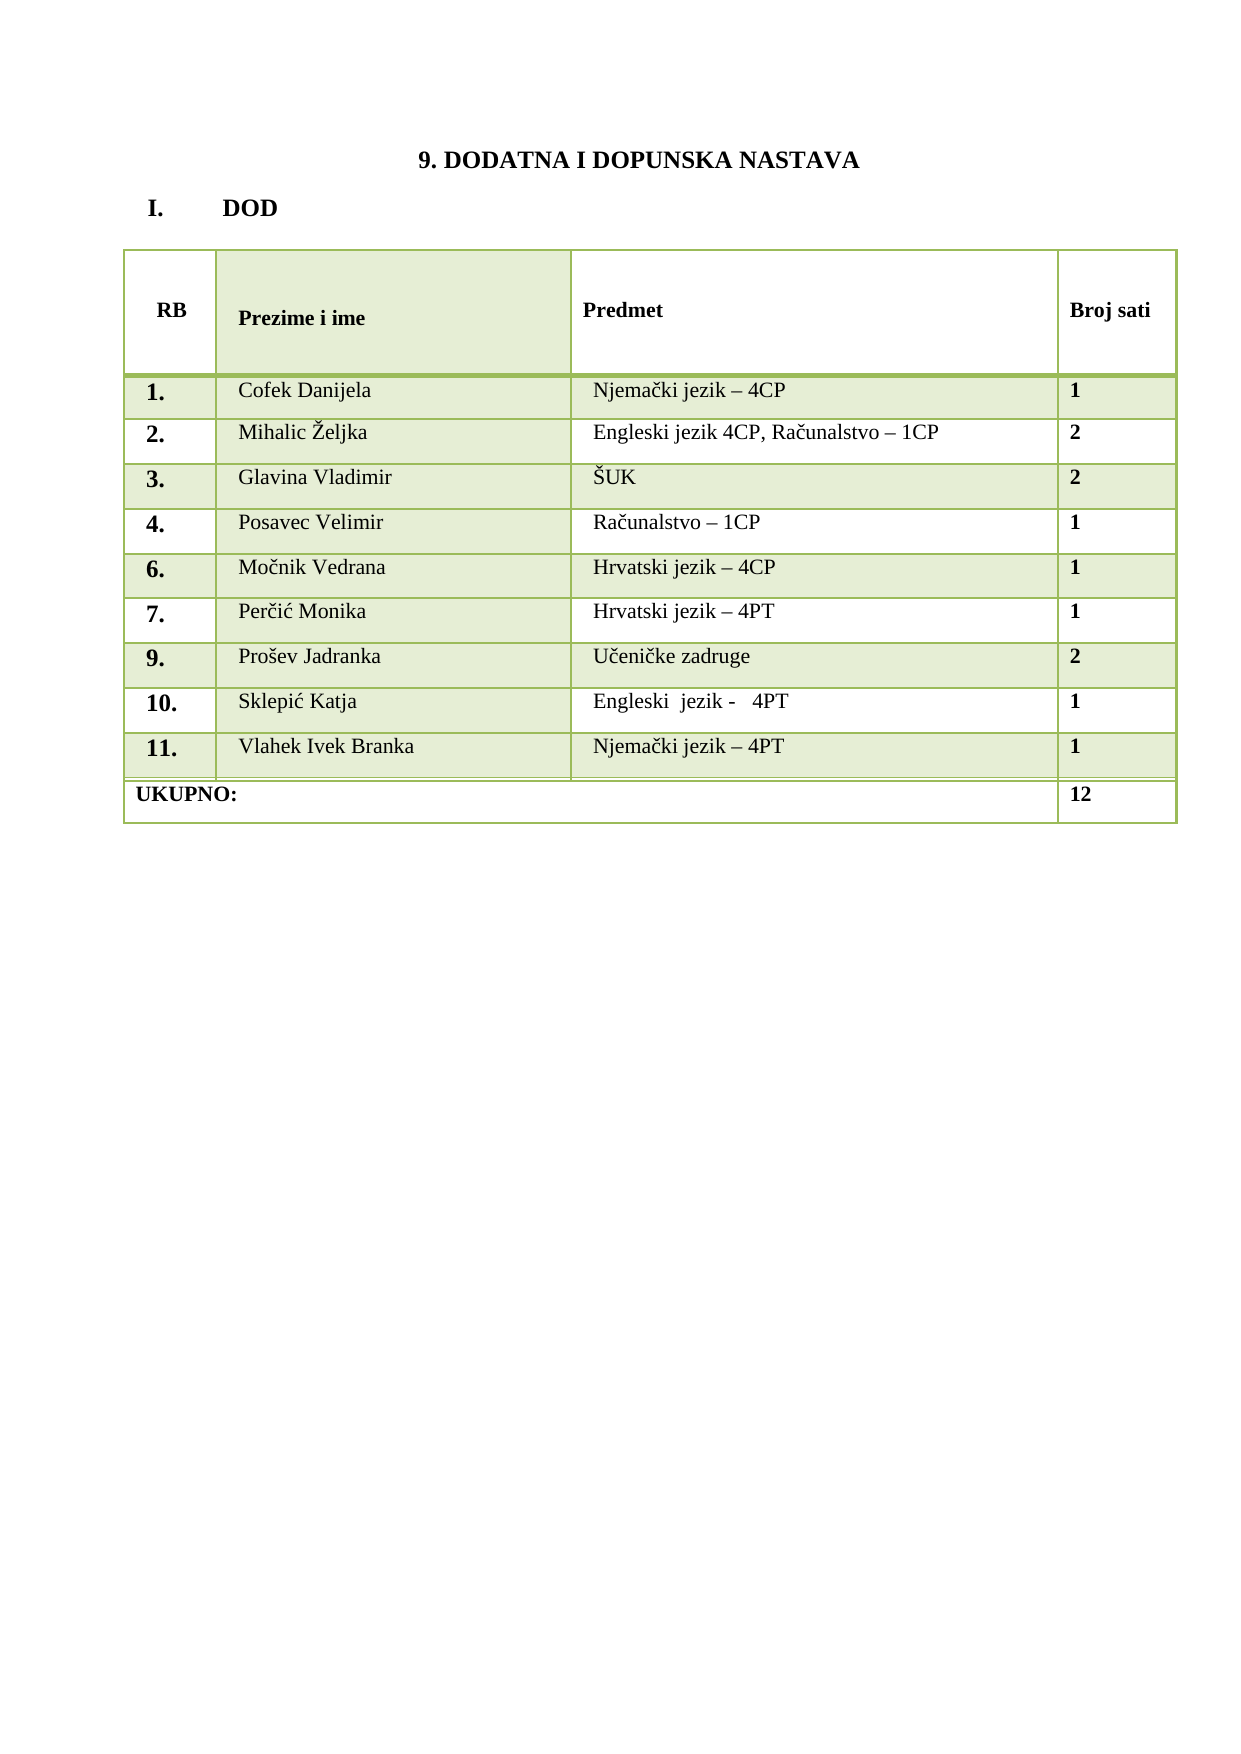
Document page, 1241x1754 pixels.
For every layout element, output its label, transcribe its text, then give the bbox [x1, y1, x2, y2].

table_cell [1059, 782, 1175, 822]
subtitle DODATNA I DOPUNSKA NASTAVA [418, 145, 1207, 174]
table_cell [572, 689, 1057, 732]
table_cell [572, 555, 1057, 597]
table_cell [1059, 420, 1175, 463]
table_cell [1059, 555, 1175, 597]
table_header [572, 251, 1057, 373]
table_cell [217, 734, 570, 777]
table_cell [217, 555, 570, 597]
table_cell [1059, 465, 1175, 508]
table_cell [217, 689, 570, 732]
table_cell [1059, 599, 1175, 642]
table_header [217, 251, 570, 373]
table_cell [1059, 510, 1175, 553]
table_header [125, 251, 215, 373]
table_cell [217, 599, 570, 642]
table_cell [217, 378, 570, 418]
list DOD [147, 193, 1207, 222]
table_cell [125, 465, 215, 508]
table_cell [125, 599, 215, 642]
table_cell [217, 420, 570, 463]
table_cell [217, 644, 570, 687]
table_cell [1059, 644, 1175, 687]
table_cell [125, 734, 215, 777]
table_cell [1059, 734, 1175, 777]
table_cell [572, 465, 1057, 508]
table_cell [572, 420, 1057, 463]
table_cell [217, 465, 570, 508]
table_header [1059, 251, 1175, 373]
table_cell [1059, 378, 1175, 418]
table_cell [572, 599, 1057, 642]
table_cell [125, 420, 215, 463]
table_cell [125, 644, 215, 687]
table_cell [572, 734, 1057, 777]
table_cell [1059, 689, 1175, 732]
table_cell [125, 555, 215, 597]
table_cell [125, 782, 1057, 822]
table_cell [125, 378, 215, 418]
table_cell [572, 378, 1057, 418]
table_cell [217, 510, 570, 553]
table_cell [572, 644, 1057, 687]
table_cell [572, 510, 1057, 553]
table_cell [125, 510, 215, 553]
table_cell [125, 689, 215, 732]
